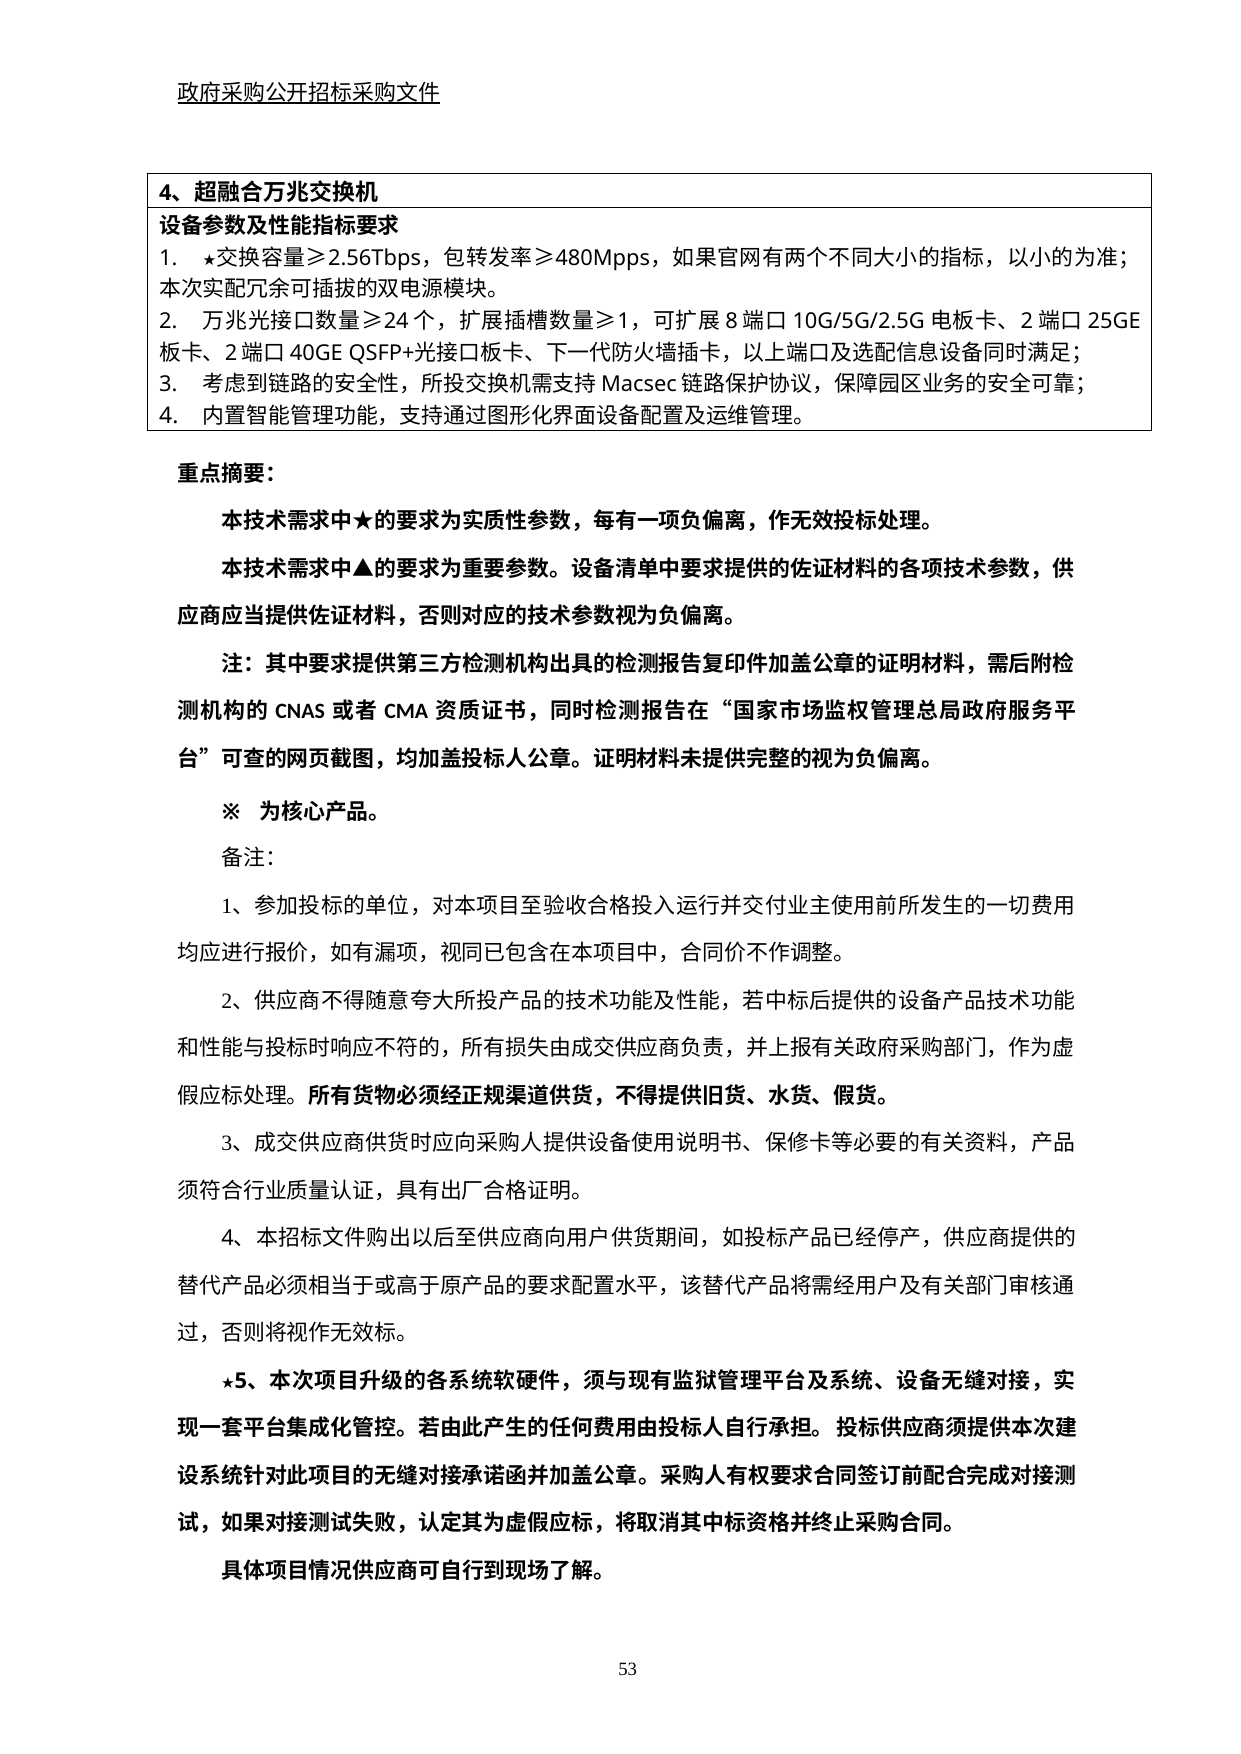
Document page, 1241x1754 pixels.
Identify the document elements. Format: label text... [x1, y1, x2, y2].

table_header 4、超融合万兆交换机 [148, 174, 1151, 207]
text 重点摘要： [177, 456, 1078, 487]
text 具体项目情况供应商可自行到现场了解。 [177, 1553, 1078, 1584]
text 1、参加投标的单位，对本项目至验收合格投入运行并交付业主使用前所发生的一切费用均应进行报价，如有漏项，视同已包含在本项目中，合同价不作调整。 [177, 888, 1078, 967]
text ★5、本次项目升级的各系统软硬件，须与现有监狱管理平台及系统、设备无缝对接，实现一套平台集成化管控。若由此产生的任何费用由投标人自行承担。投标供应商须提供本次建设系统针对此项目的无缝对接承诺函并加盖公章。采购人有权要求合同签订前配合完成对接测试，如果对接测试失败，认定其为虚假应标，将取消其中标资格并终止采购合同。 [177, 1363, 1078, 1537]
text 本技术需求中★的要求为实质性参数，每有一项负偏离，作无效投标处理。 [177, 503, 1078, 535]
table_cell 设备参数及性能指标要求 ★交换容量≥2.56Tbps，包转发率≥480Mpps，如果官网有两个不同大小的指标，以小的为准；本次实配冗余可插拔的双电源模块。 万兆光接口数量≥24个，扩展插槽数量≥1，可扩展8端口10G/5G/2.5G电板卡、2端口25GE板卡、2端口40GE QSFP+光接口板卡、下一代防火墙插卡，以上端口及选配信息设备同时满足； 考虑到链路的安全性，所投交换机需支持Macsec链路保护协议，保障园区业务的安全可靠； 内置智能管理功能，支持通过图形化界面设备配置及运维管理。 [148, 208, 1151, 430]
text 3、成交供应商供货时应向采购人提供设备使用说明书、保修卡等必要的有关资料，产品须符合行业质量认证，具有出厂合格证明。 [177, 1125, 1078, 1204]
list 为核心产品。 [222, 794, 1078, 826]
text 4、本招标文件购出以后至供应商向用户供货期间，如投标产品已经停产，供应商提供的替代产品必须相当于或高于原产品的要求配置水平，该替代产品将需经用户及有关部门审核通过，否则将视作无效标。 [177, 1220, 1078, 1347]
text 2、供应商不得随意夸大所投产品的技术功能及性能，若中标后提供的设备产品技术功能和性能与投标时响应不符的，所有损失由成交供应商负责，并上报有关政府采购部门，作为虚假应标处理。所有货物必须经正规渠道供货，不得提供旧货、水货、假货。 [177, 983, 1078, 1109]
text 本技术需求中▲的要求为重要参数。设备清单中要求提供的佐证材料的各项技术参数，供应商应当提供佐证材料，否则对应的技术参数视为负偏离。 [177, 551, 1078, 630]
text 备注： [177, 840, 1078, 872]
text 注：其中要求提供第三方检测机构出具的检测报告复印件加盖公章的证明材料，需后附检测机构的 CNAS 或者 CMA 资质证书，同时检测报告在“国家市场监权管理总局政府服务平台”可查的网页截图，均加盖投标人公章。证明材料未提供完整的视为负偏离。 [177, 646, 1078, 772]
